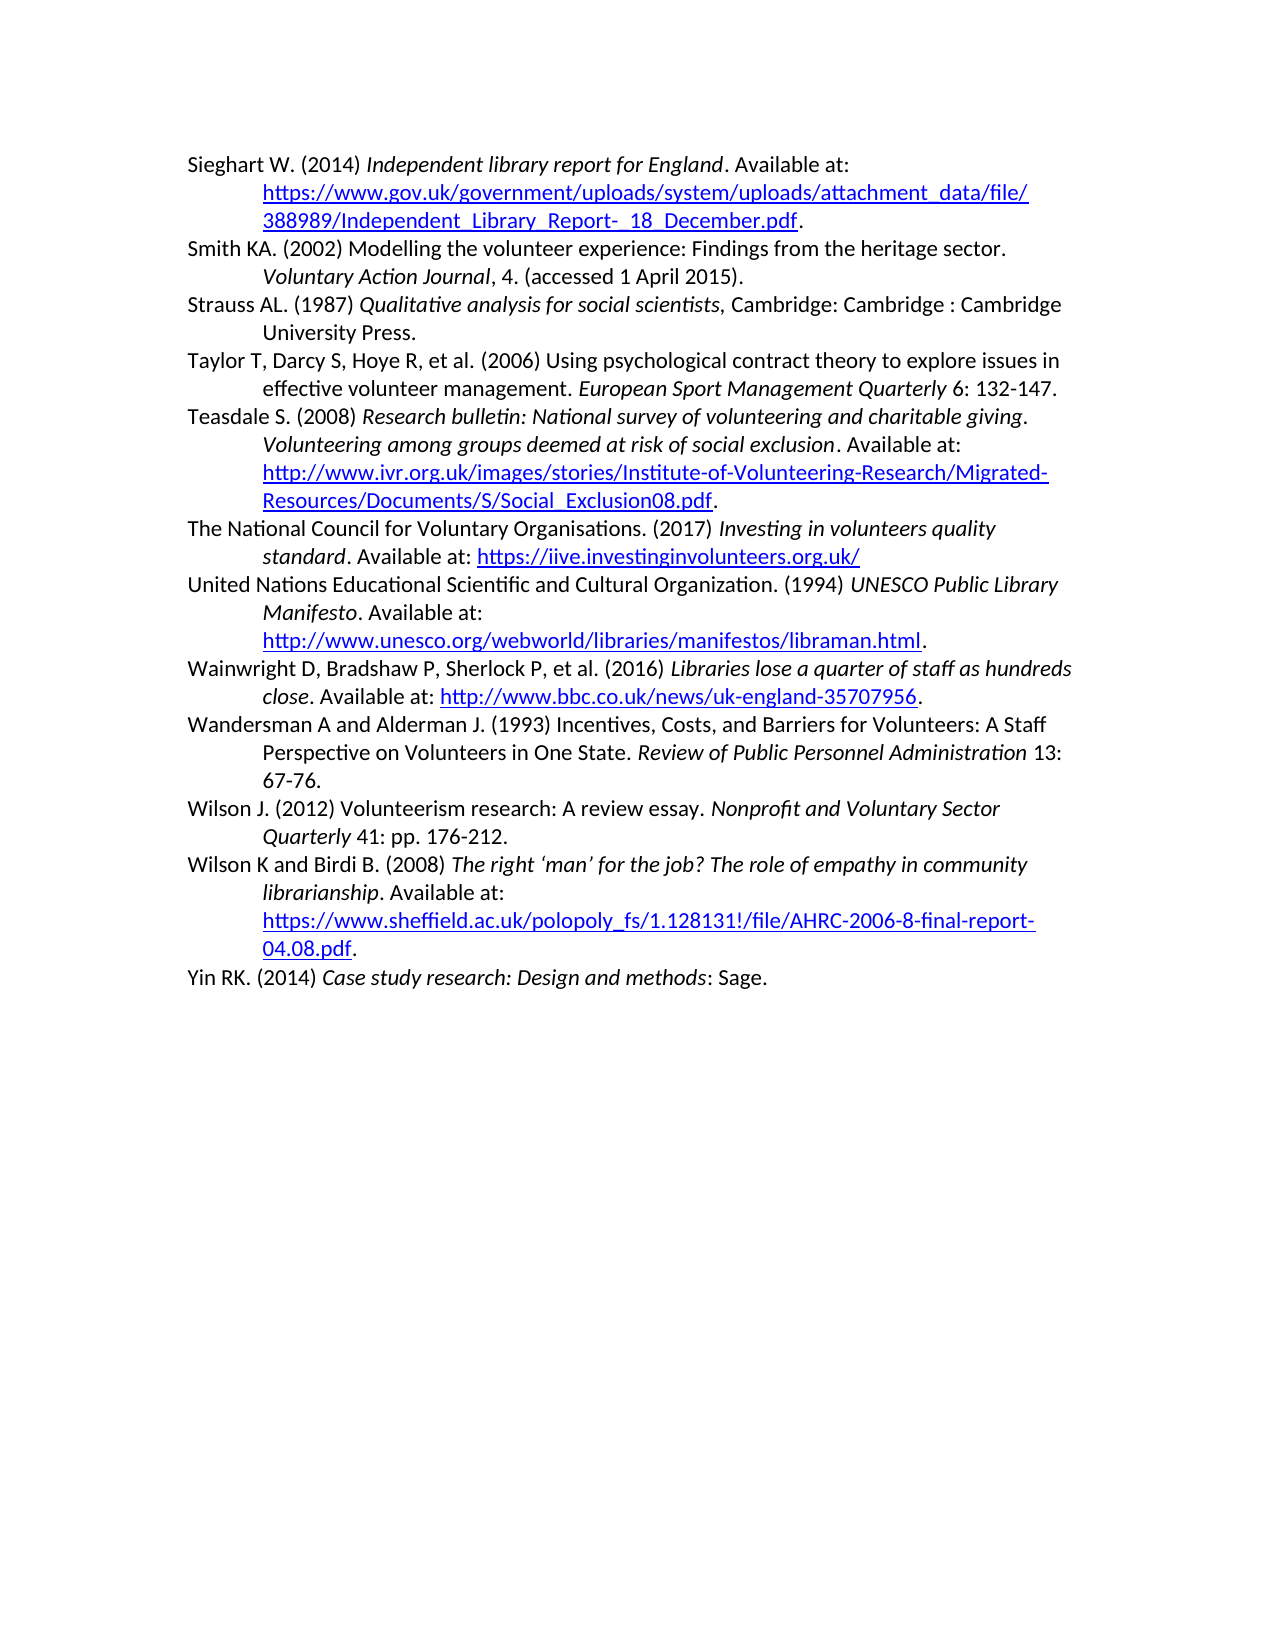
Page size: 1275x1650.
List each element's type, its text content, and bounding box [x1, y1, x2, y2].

text Strauss AL. (1987) Qualitative analysis for social scientists, Cambridge: Cambridge : Cambridge University Press. [187, 290, 1087, 346]
text United Nations Educational Scientific and Cultural Organization. (1994) UNESCO Public Library Manifesto. Available at: http://www.unesco.org/webworld/libraries/manifestos/libraman.html. [187, 570, 1087, 654]
text Wainwright D, Bradshaw P, Sherlock P, et al. (2016) Libraries lose a quarter of staff as hundreds close. Available at: http://www.bbc.co.uk/news/uk-england-35707956. [187, 654, 1087, 710]
text Smith KA. (2002) Modelling the volunteer experience: Findings from the heritage sector. Voluntary Action Journal, 4. (accessed 1 April 2015). [187, 234, 1087, 290]
text Wilson K and Birdi B. (2008) The right ‘man’ for the job? The role of empathy in community librarianship. Available at: https://www.sheffield.ac.uk/polopoly_fs/1.128131!/file/AHRC-2006-8-final-report-04.08.pdf. [187, 851, 1087, 963]
text Wilson J. (2012) Volunteerism research: A review essay. Nonprofit and Voluntary Sector Quarterly 41: pp. 176-212. [187, 794, 1087, 851]
text Taylor T, Darcy S, Hoye R, et al. (2006) Using psychological contract theory to explore issues in effective volunteer management. European Sport Management Quarterly 6: 132-147. [187, 346, 1087, 402]
text Sieghart W. (2014) Independent library report for England. Available at: https://www.gov.uk/government/uploads/system/uploads/attachment_data/file/388989/Independent_Library_Report-_18_December.pdf. [187, 150, 1087, 234]
text Yin RK. (2014) Case study research: Design and methods: Sage. [187, 963, 1087, 991]
text Wandersman A and Alderman J. (1993) Incentives, Costs, and Barriers for Volunteers: A Staff Perspective on Volunteers in One State. Review of Public Personnel Administration 13: 67-76. [187, 710, 1087, 794]
text Teasdale S. (2008) Research bulletin: National survey of volunteering and charitable giving. Volunteering among groups deemed at risk of social exclusion. Available at: http://www.ivr.org.uk/images/stories/Institute-of-Volunteering-Research/Migrated-Resources/Documents/S/Social_Exclusion08.pdf. [187, 402, 1087, 514]
text The National Council for Voluntary Organisations. (2017) Investing in volunteers quality standard. Available at: https://iive.investinginvolunteers.org.uk/ [187, 514, 1087, 570]
